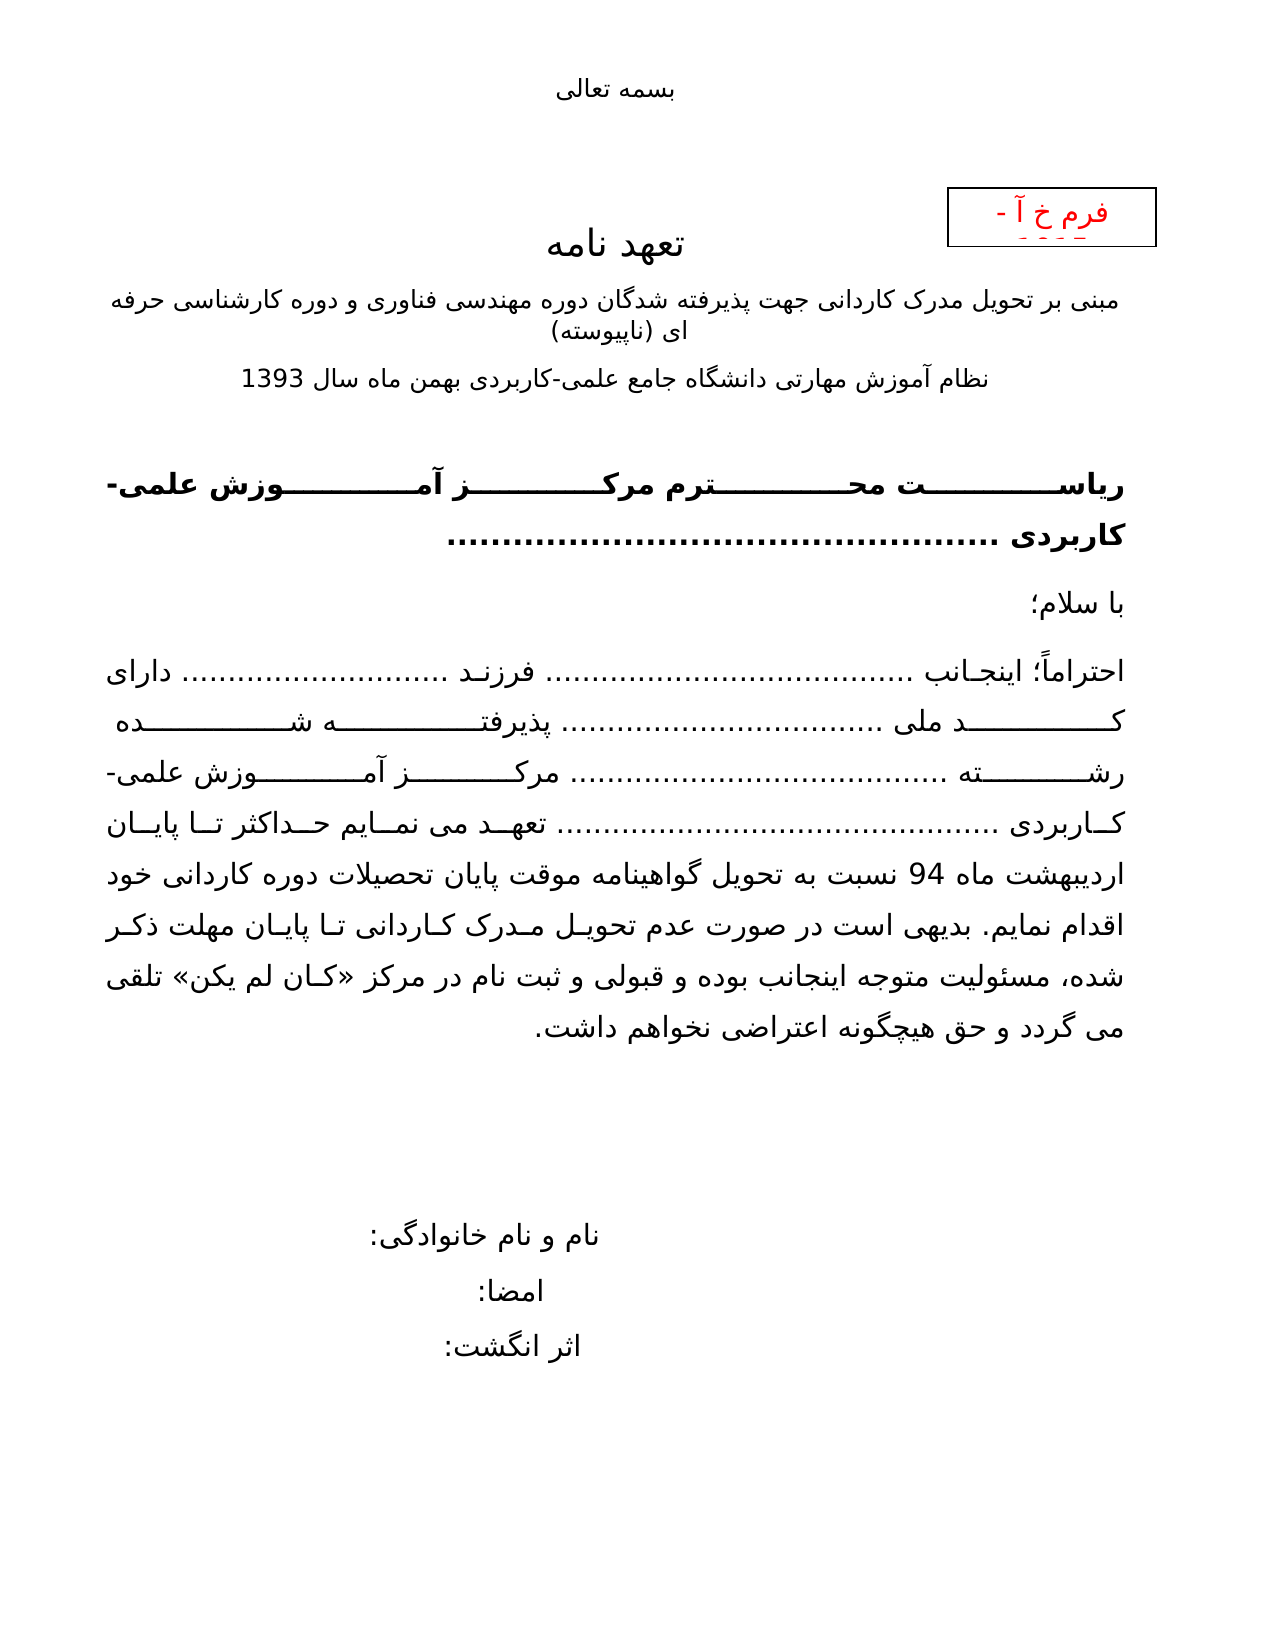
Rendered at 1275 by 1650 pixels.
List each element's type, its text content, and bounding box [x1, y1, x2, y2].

text نظام آموزش مهارتی دانشگاه جامع علمی-کاربردی بهمن ماه سال 1393 [106, 364, 1125, 394]
text با سلام؛ [106, 586, 1125, 620]
text نام و نام خانوادگی: [106, 1218, 600, 1252]
text امضا: [106, 1274, 600, 1308]
text تعهد نامه [106, 221, 1125, 265]
text ریاست محترم مرکز آموزش علمی-کاربردی .................................................. [106, 468, 1125, 553]
text اثر انگشت: [106, 1329, 600, 1363]
text احتراماً؛ اینجانب ........................................ فرزند ............................. دارای کد ملی ................................... پذیرفته شده رشته ......................................... مرکز آموزش علمی-کاربردی ................................................ تعهد می نمایم حداکثر تا پایان اردیبهشت ماه 94 نسبت به تحویل گواهینامه موقت پایان تحصیلات دوره کاردانی خود اقدام نمایم. بدیهی است در صورت عدم تحویل مدرک کاردانی تا پایان مهلت ذکر شده، مسئولیت متوجه اینجانب بوده و قبولی و ثبت نام در مرکز «کان لم یکن» تلقی می گردد و حق هیچگونه اعتراضی نخواهم داشت. [106, 654, 1125, 1044]
text مبنی بر تحویل مدرک کاردانی جهت پذیرفته شدگان دوره مهندسی فناوری و دوره کارشناسی حرفه ای (ناپیوسته) [106, 285, 1125, 346]
text بسمه تعالی [106, 74, 1125, 103]
